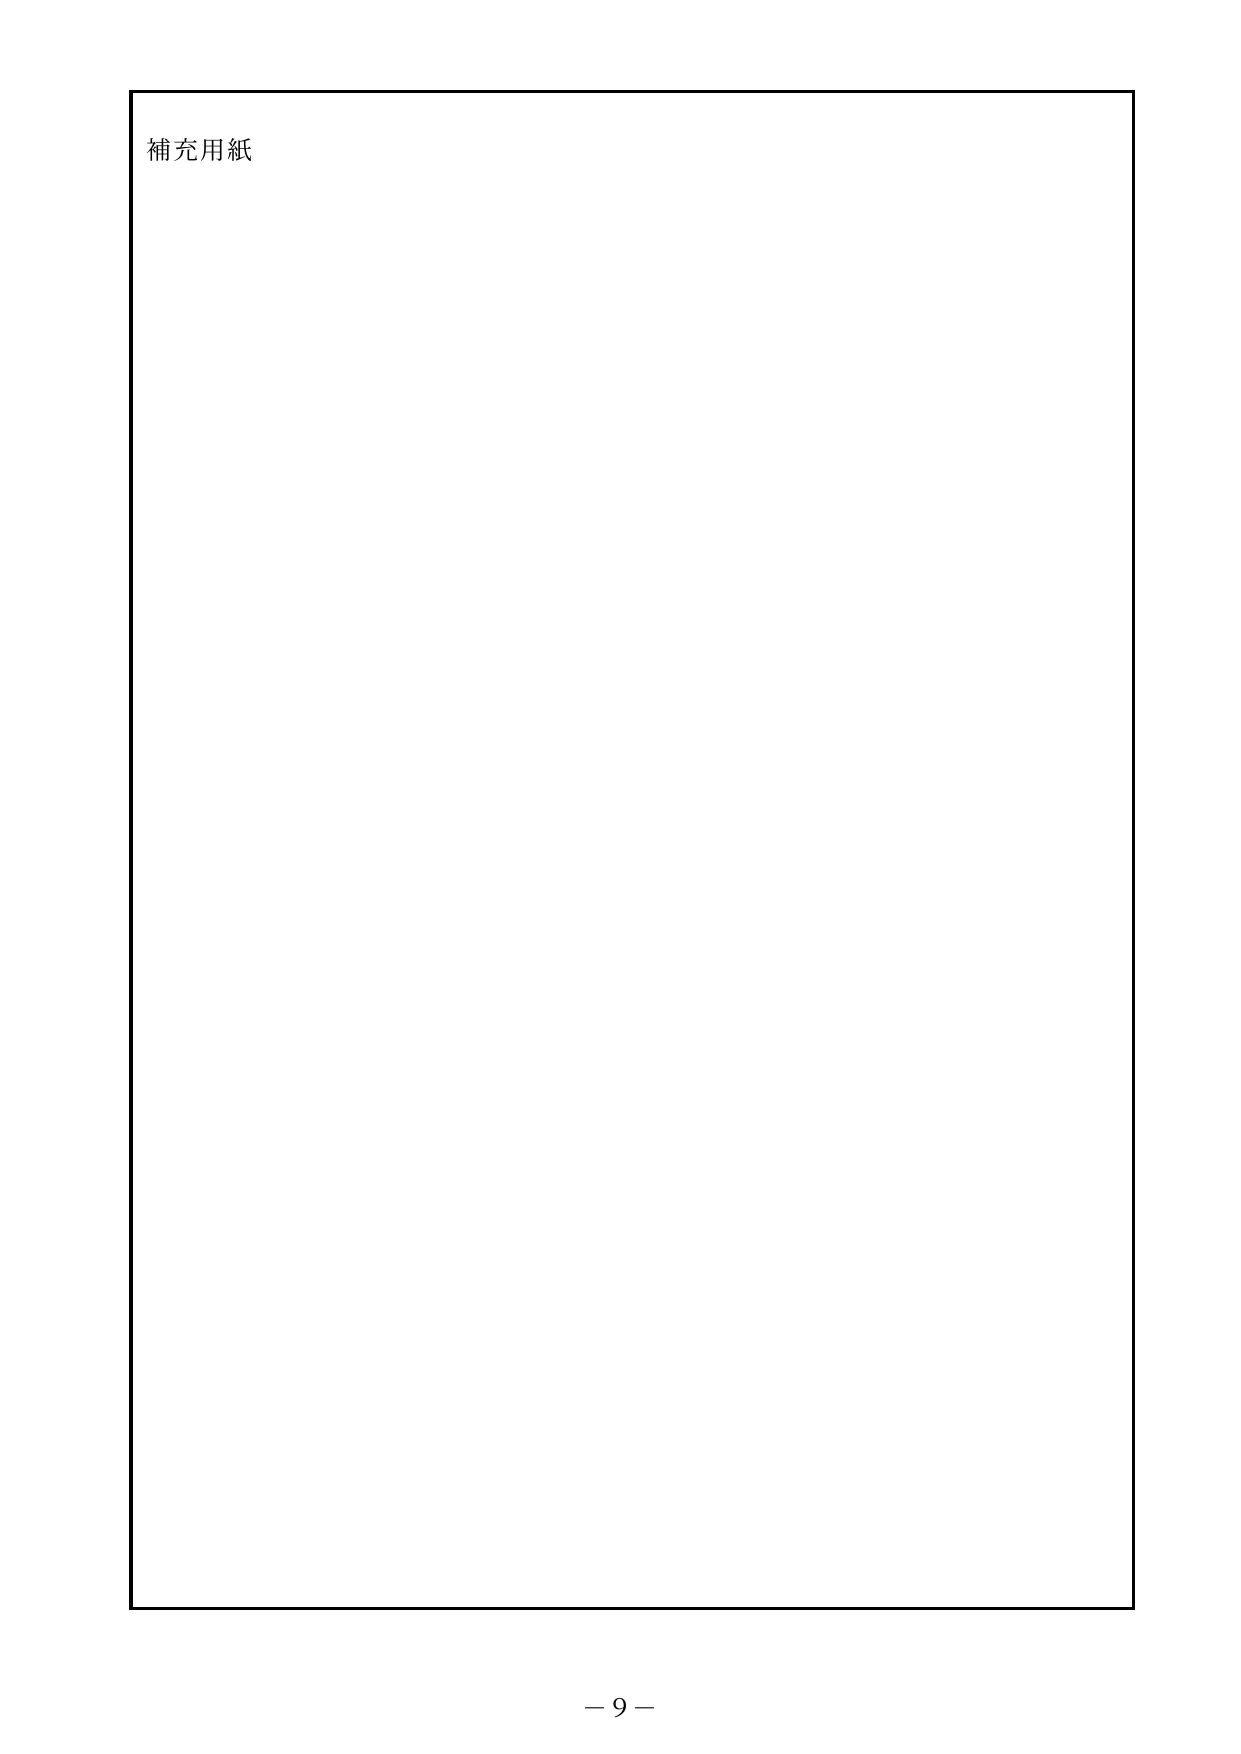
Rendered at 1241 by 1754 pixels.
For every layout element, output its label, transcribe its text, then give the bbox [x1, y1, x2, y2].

table_cell 補充用紙 [133, 93, 1132, 1607]
